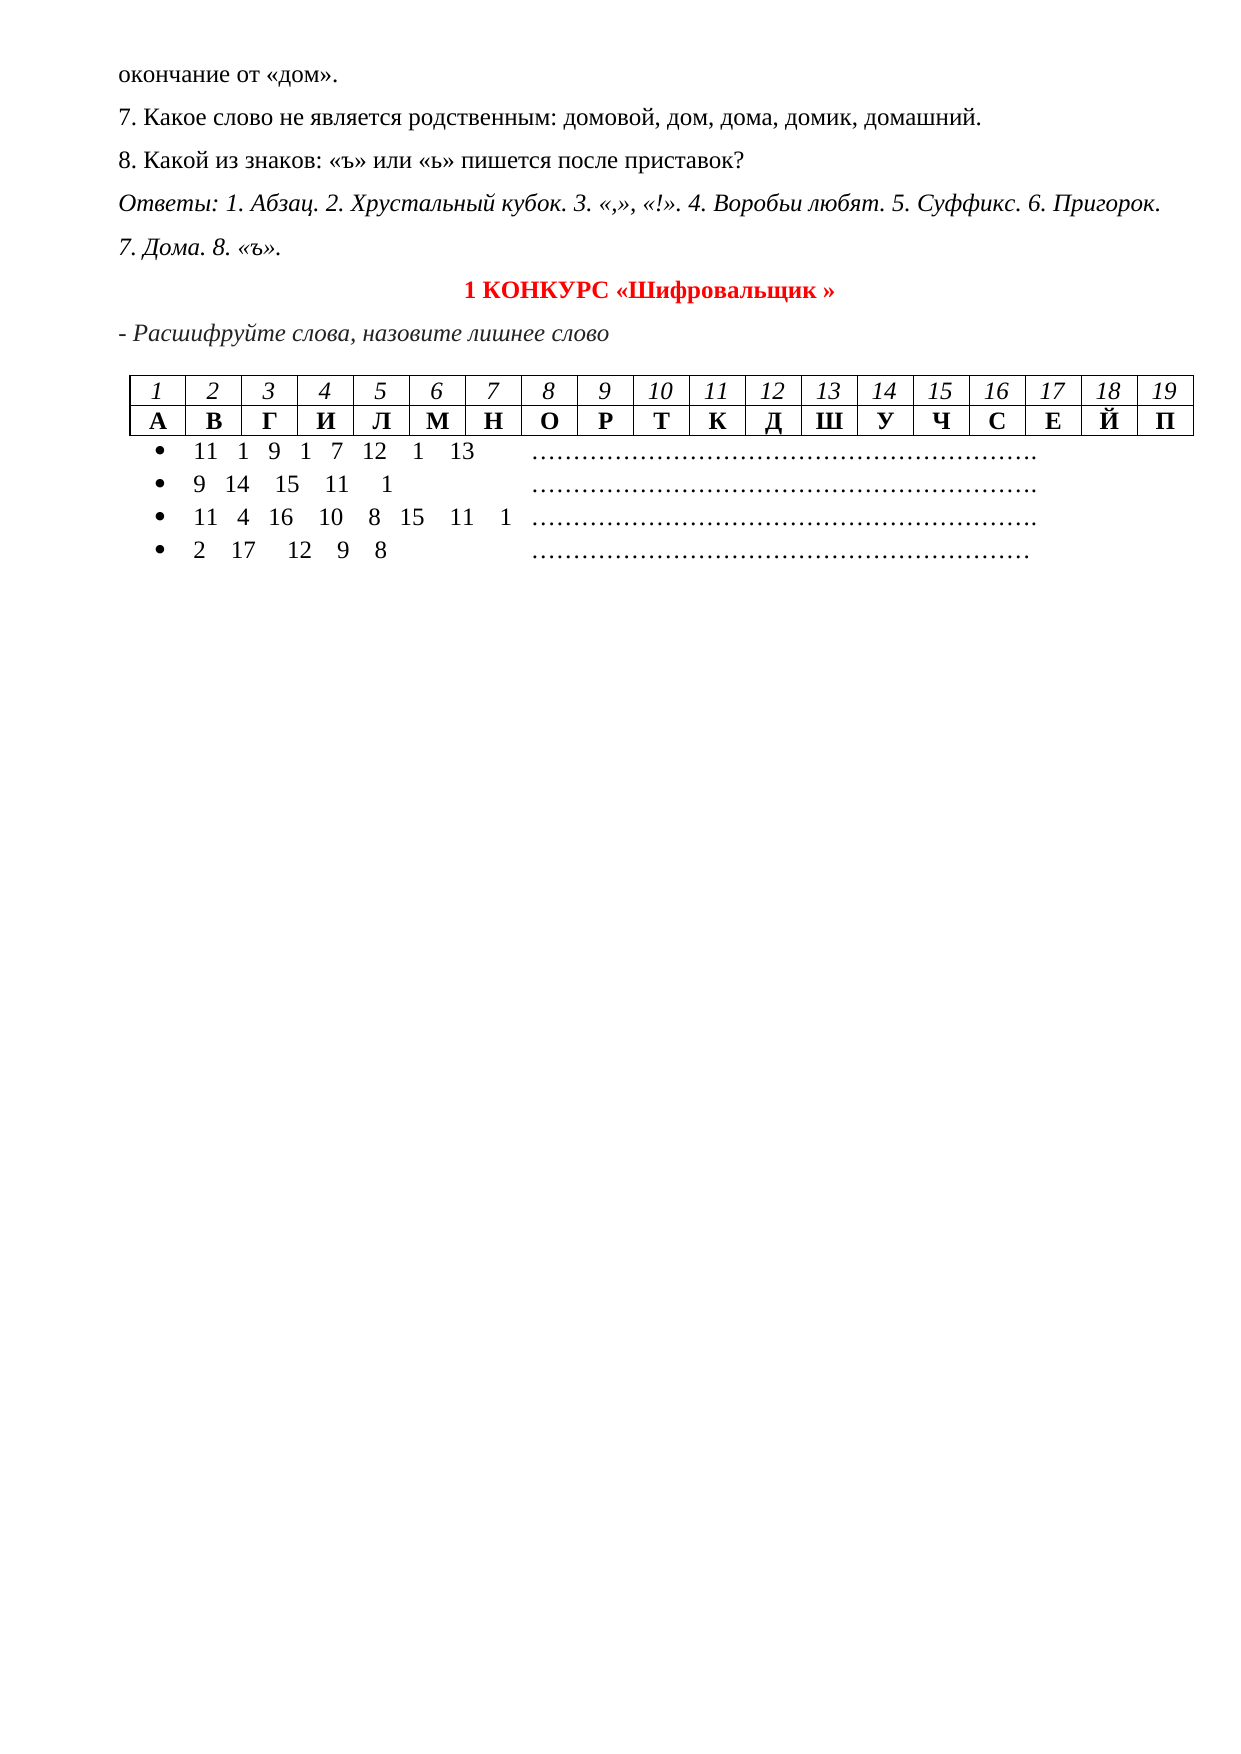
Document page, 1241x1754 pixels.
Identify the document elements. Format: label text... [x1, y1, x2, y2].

table_cell И [298, 406, 353, 435]
table_header 5 [354, 376, 409, 405]
table_cell А [131, 406, 185, 435]
table_header 18 [1082, 376, 1137, 405]
table_header 4 [298, 376, 353, 405]
table_header 9 [578, 376, 633, 405]
list 11 1 9 1 7 12 1 13 ……………………………………………………. [156, 436, 1181, 465]
table_cell У [858, 406, 913, 435]
list 11 4 16 10 8 15 11 1 ……………………………………………………. [156, 502, 1181, 531]
table_header 1 [131, 376, 185, 405]
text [118, 59, 1181, 260]
table_header 2 [186, 376, 241, 405]
table_cell Р [578, 406, 633, 435]
table_cell Е [1026, 406, 1081, 435]
table_header 11 [690, 376, 745, 405]
text - Расшифруйте слова, назовите лишнее слово [118, 318, 1181, 347]
table_cell Л [354, 406, 409, 435]
table_header 14 [858, 376, 913, 405]
table_cell В [186, 406, 241, 435]
table_cell С [970, 406, 1025, 435]
table_cell Т [634, 406, 689, 435]
table_header 12 [746, 376, 801, 405]
table_header 7 [466, 376, 521, 405]
list 9 14 15 11 1 ……………………………………………………. [156, 469, 1181, 498]
table_header 16 [970, 376, 1025, 405]
table_header 10 [634, 376, 689, 405]
text 1 КОНКУРС «Шифровальщик » [118, 275, 1181, 303]
table_cell Н [466, 406, 521, 435]
table_header 15 [914, 376, 969, 405]
table_cell Д [746, 406, 801, 435]
table_cell М [410, 406, 465, 435]
table_cell Ш [802, 406, 857, 435]
table_header 8 [522, 376, 577, 405]
table_header 6 [410, 376, 465, 405]
table_header 3 [242, 376, 297, 405]
table_cell Г [242, 406, 297, 435]
table_cell П [1138, 406, 1193, 435]
table_header 17 [1026, 376, 1081, 405]
table_header 13 [802, 376, 857, 405]
table_cell Й [1082, 406, 1137, 435]
table_cell К [690, 406, 745, 435]
table_cell Ч [914, 406, 969, 435]
table_cell О [522, 406, 577, 435]
table_header 19 [1138, 376, 1193, 405]
list 2 17 12 9 8 …………………………………………………… [156, 535, 1181, 564]
